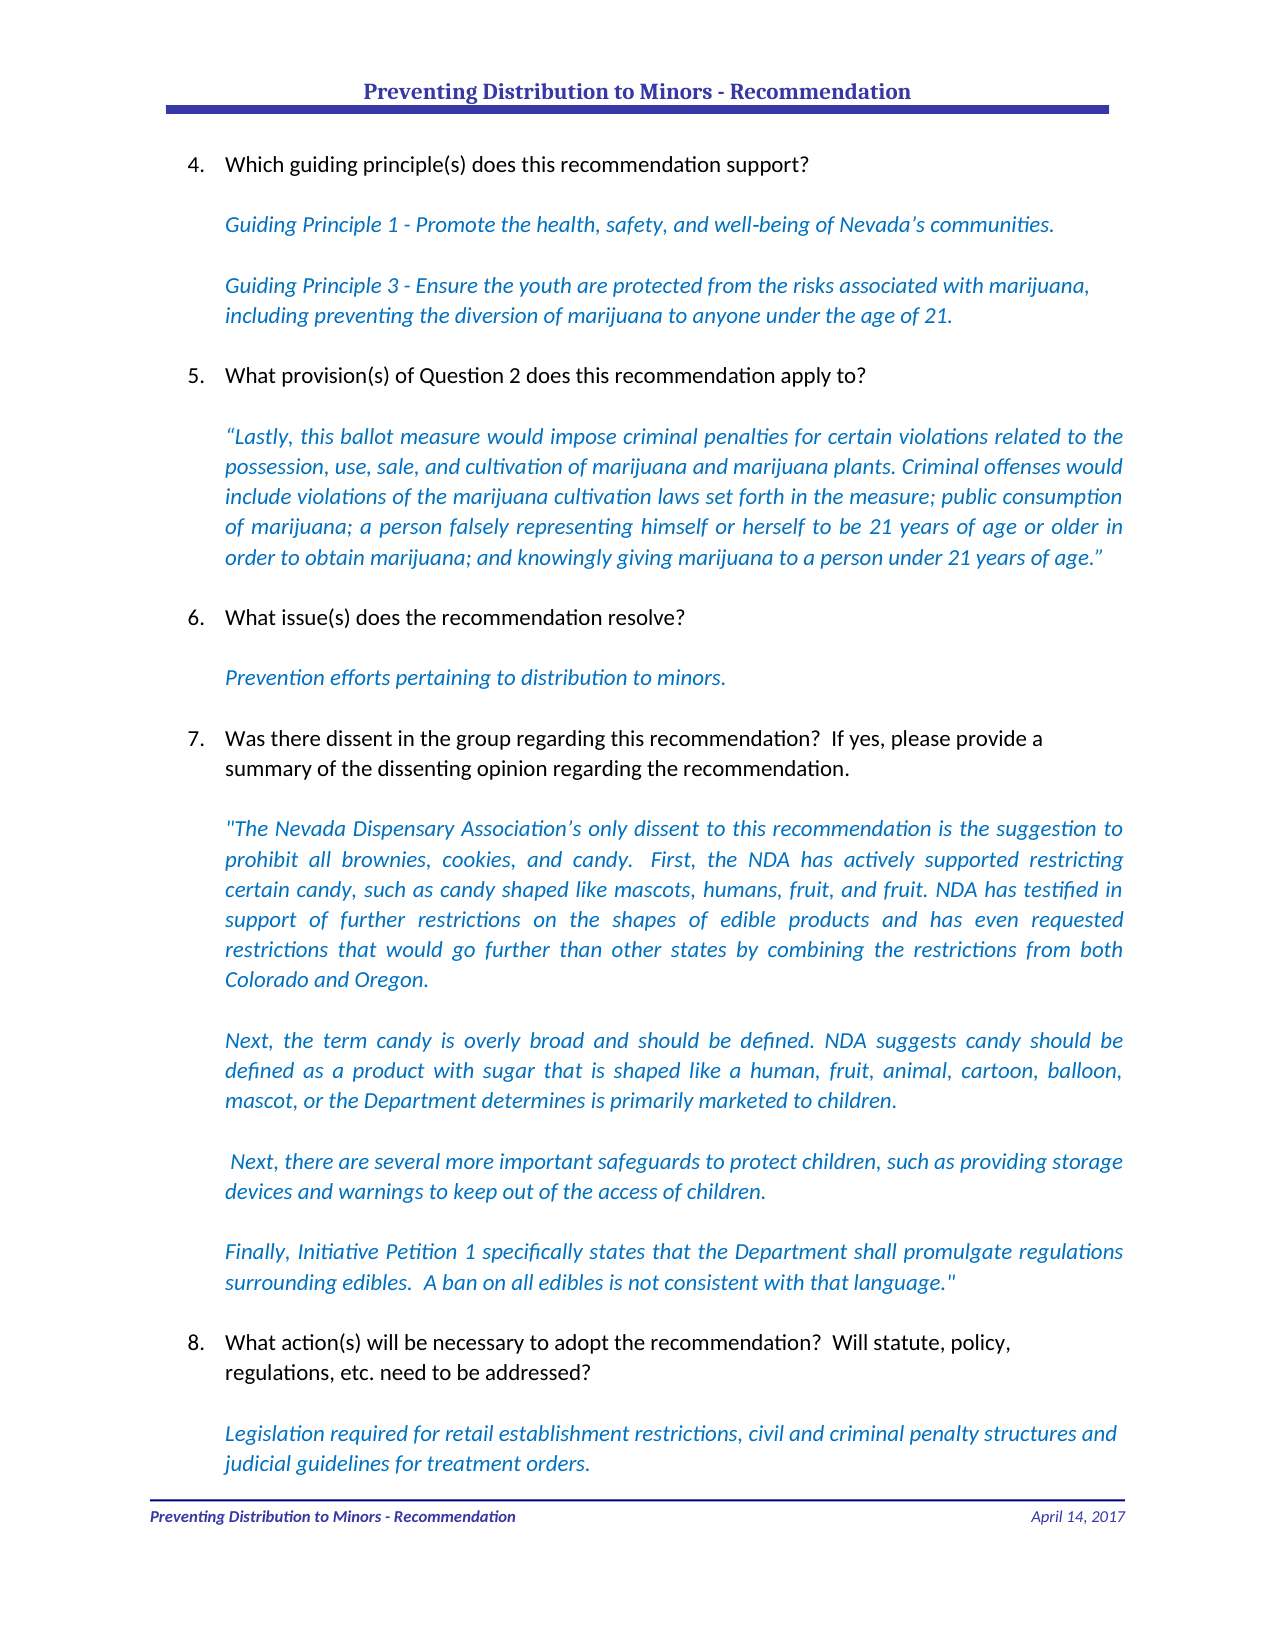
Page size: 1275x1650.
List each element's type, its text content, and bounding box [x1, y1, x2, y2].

list Next, the term candy is overly broad and should be defined. NDA suggests candy should be defined as a product with sugar that is shaped like a human, fruit, animal, cartoon, balloon, mascot, or the Department determines is primarily marketed to children. [225, 1026, 1125, 1114]
list Was there dissent in the group regarding this recommendation? If yes, please provide a summary of the dissenting opinion regarding the recommendation. [187, 724, 1125, 782]
text Guiding Principle 1 - Promote the health, safety, and well‐being of Nevada’s communities. [225, 210, 1125, 238]
list What issue(s) does the recommendation resolve? [187, 603, 1125, 631]
picture [165, 105, 1110, 114]
list Legislation required for retail establishment restrictions, civil and criminal penalty structures and judicial guidelines for treatment orders. [225, 1419, 1125, 1477]
list Prevention efforts pertaining to distribution to minors. [225, 663, 1125, 692]
list “Lastly, this ballot measure would impose criminal penalties for certain violations related to the possession, use, sale, and cultivation of marijuana and marijuana plants. Criminal offenses would include violations of the marijuana cultivation laws set forth in the measure; public consumption of marijuana; a person falsely representing himself or herself to be 21 years of age or older in order to obtain marijuana; and knowingly giving marijuana to a person under 21 years of age.” [225, 422, 1125, 571]
list Next, there are several more important safeguards to protect children, such as providing storage devices and warnings to keep out of the access of children. [225, 1147, 1125, 1205]
list Which guiding principle(s) does this recommendation support? [187, 150, 1125, 178]
list Finally, Initiative Petition 1 specifically states that the Department shall promulgate regulations surrounding edibles. A ban on all edibles is not consistent with that language." [225, 1237, 1125, 1296]
list What provision(s) of Question 2 does this recommendation apply to? [187, 361, 1125, 389]
text Guiding Principle 3 - Ensure the youth are protected from the risks associated with marijuana, including preventing the diversion of marijuana to anyone under the age of 21. [225, 271, 1125, 329]
list "The Nevada Dispensary Association’s only dissent to this recommendation is the suggestion to prohibit all brownies, cookies, and candy. First, the NDA has actively supported restricting certain candy, such as candy shaped like mascots, humans, fruit, and fruit. NDA has testified in support of further restrictions on the shapes of edible products and has even requested restrictions that would go further than other states by combining the restrictions from both Colorado and Oregon. [225, 814, 1125, 994]
list What action(s) will be necessary to adopt the recommendation? Will statute, policy, regulations, etc. need to be addressed? [187, 1328, 1125, 1386]
